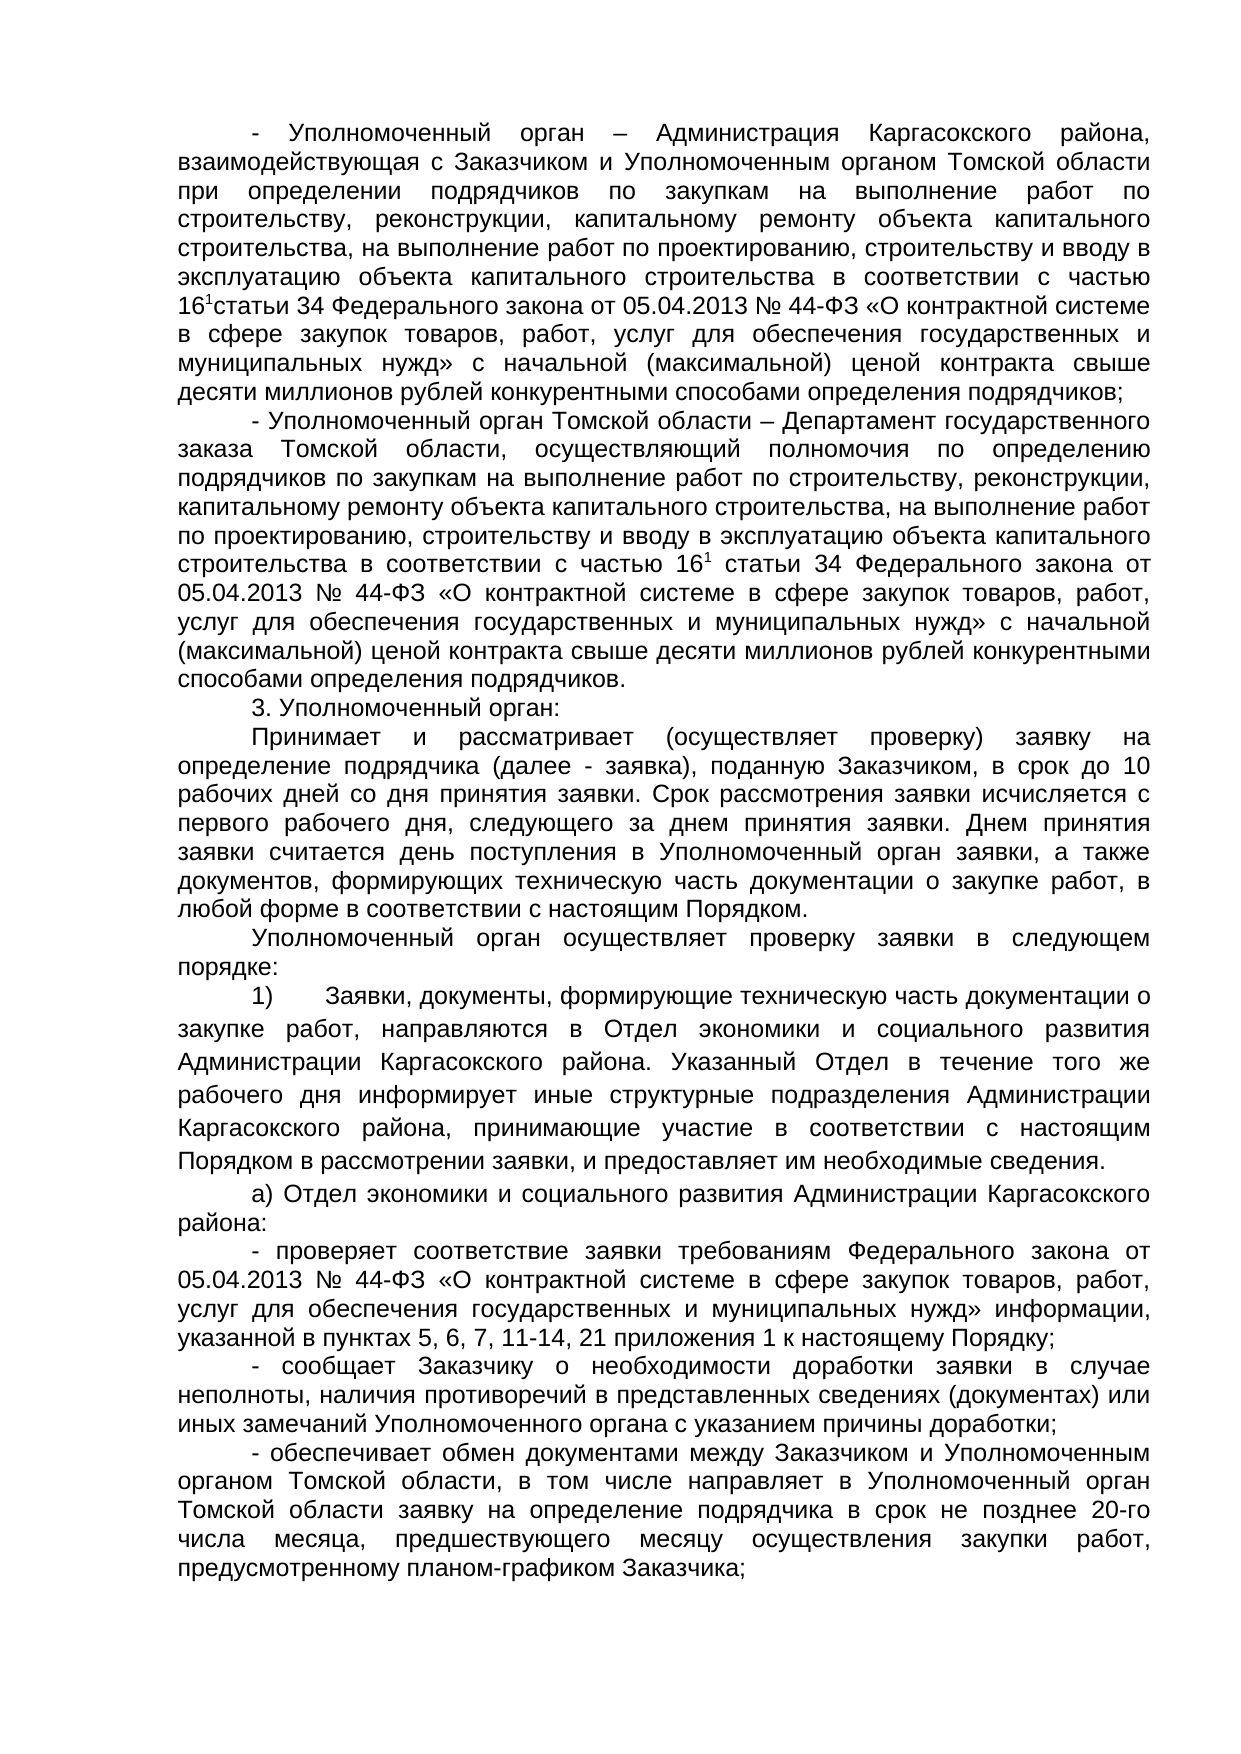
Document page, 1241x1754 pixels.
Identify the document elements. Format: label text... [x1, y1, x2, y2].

text а) Отдел экономики и социального развития Администрации Каргасокского района: [177, 1179, 1152, 1236]
text - сообщает Заказчику о необходимости доработки заявки в случае неполноты, наличия противоречий в представленных сведениях (документах) или иных замечаний Уполномоченного органа с указанием причины доработки; [177, 1351, 1152, 1437]
text - Уполномоченный орган – Администрация Каргасокского района, взаимодействующая с Заказчиком и Уполномоченным органом Томской области при определении подрядчиков по закупкам на выполнение работ по строительству, реконструкции, капитальному ремонту объекта капитального строительства, на выполнение работ по проектированию, строительству и вводу в эксплуатацию объекта капитального строительства в соответствии с частью 161статьи 34 Федерального закона от 05.04.2013 № 44-ФЗ «О контрактной системе в сфере закупок товаров, работ, услуг для обеспечения государственных и муниципальных нужд» с начальной (максимальной) ценой контракта свыше десяти миллионов рублей конкурентными способами определения подрядчиков; [177, 118, 1152, 406]
text - обеспечивает обмен документами между Заказчиком и Уполномоченным органом Томской области, в том числе направляет в Уполномоченный орган Томской области заявку на определение подрядчика в срок не позднее 20-го числа месяца, предшествующего месяцу осуществления закупки работ, предусмотренному планом-графиком Заказчика; [177, 1437, 1152, 1581]
list Заявки, документы, формирующие техническую часть документации о закупке работ, направляются в Отдел экономики и социального развития Администрации Каргасокского района. Указанный Отдел в течение того же рабочего дня информирует иные структурные подразделения Администрации Каргасокского района, принимающие участие в соответствии с настоящим Порядком в рассмотрении заявки, и предоставляет им необходимые сведения. [177, 981, 1152, 1174]
text - Уполномоченный орган Томской области – Департамент государственного заказа Томской области, осуществляющий полномочия по определению подрядчиков по закупкам на выполнение работ по строительству, реконструкции, капитальному ремонту объекта капитального строительства, на выполнение работ по проектированию, строительству и вводу в эксплуатацию объекта капитального строительства в соответствии с частью 161 статьи 34 Федерального закона от 05.04.2013 № 44-ФЗ «О контрактной системе в сфере закупок товаров, работ, услуг для обеспечения государственных и муниципальных нужд» с начальной (максимальной) ценой контракта свыше десяти миллионов рублей конкурентными способами определения подрядчиков. [177, 406, 1152, 693]
text Принимает и рассматривает (осуществляет проверку) заявку на определение подрядчика (далее - заявка), поданную Заказчиком, в срок до 10 рабочих дней со дня принятия заявки. Срок рассмотрения заявки исчисляется с первого рабочего дня, следующего за днем принятия заявки. Днем принятия заявки считается день поступления в Уполномоченный орган заявки, а также документов, формирующих техническую часть документации о закупке работ, в любой форме в соответствии с настоящим Порядком. [177, 722, 1152, 923]
text Уполномоченный орган осуществляет проверку заявки в следующем порядке: [177, 923, 1152, 981]
text - проверяет соответствие заявки требованиям Федерального закона от 05.04.2013 № 44-ФЗ «О контрактной системе в сфере закупок товаров, работ, услуг для обеспечения государственных и муниципальных нужд» информации, указанной в пунктах 5, 6, 7, 11-14, 21 приложения 1 к настоящему Порядку; [177, 1236, 1152, 1351]
text 3. Уполномоченный орган: [177, 693, 1152, 722]
